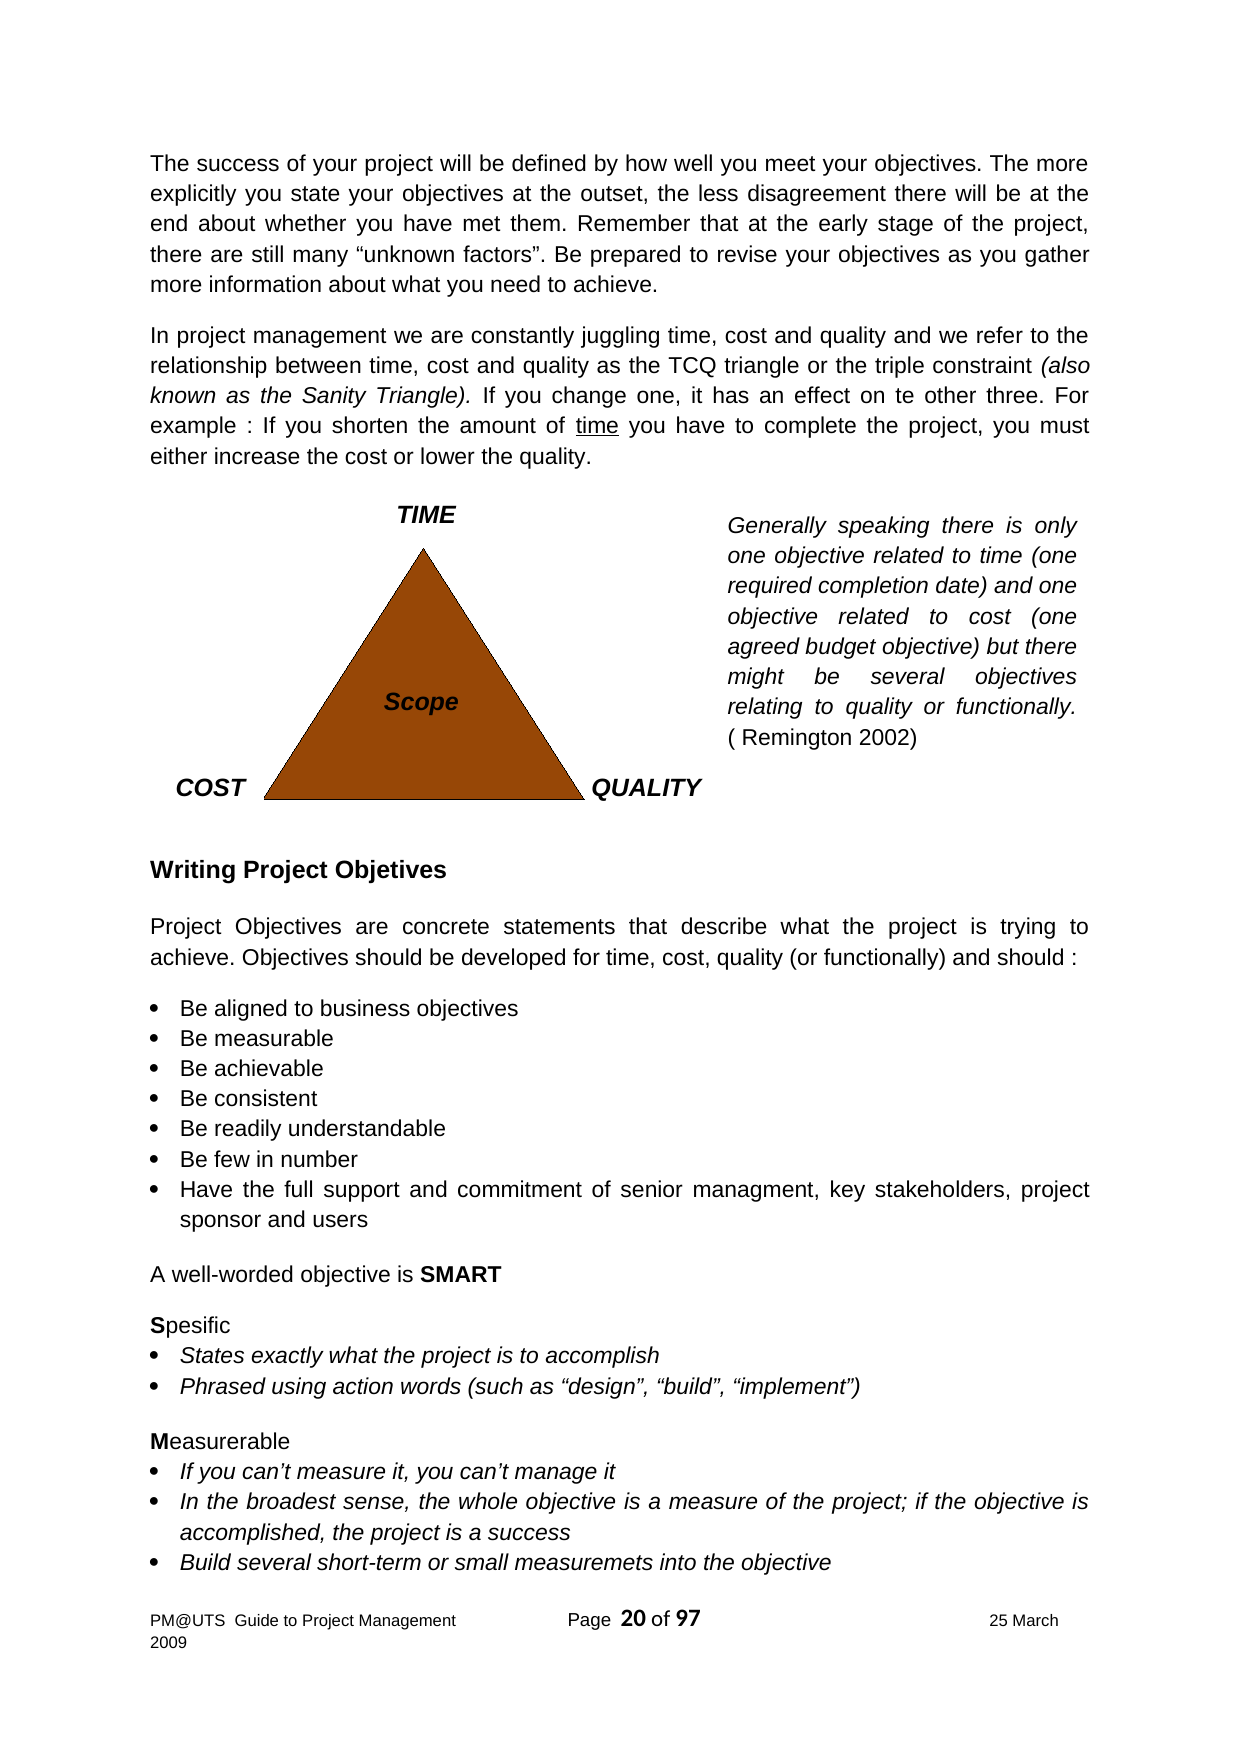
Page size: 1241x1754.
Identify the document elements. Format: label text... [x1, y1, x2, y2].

list Have the full support and commitment of senior managment, key stakeholders, project sponsor and users [150, 1176, 1090, 1232]
list Phrased using action words (such as “design”, “build”, “implement”) [150, 1373, 1090, 1399]
text A well-worded objective is SMART [150, 1261, 1090, 1287]
list Be achievable [150, 1055, 1090, 1081]
text Measurerable [150, 1428, 1090, 1454]
text In project management we are constantly juggling time, cost and quality and we refer to the relationship between time, cost and quality as the TCQ triangle or the triple constraint (also known as the Sanity Triangle). If you change one, it has an effect on te other three. For example : If you shorten the amount of time you have to complete the project, you must either increase the cost or lower the quality. [150, 322, 1090, 469]
list Be few in number [150, 1146, 1090, 1172]
list Be consistent [150, 1085, 1090, 1111]
list Be measurable [150, 1025, 1090, 1051]
list States exactly what the project is to accomplish [150, 1342, 1090, 1369]
text Project Objectives are concrete statements that describe what the project is trying to achieve. Objectives should be developed for time, cost, quality (or functionally) and should : [150, 913, 1090, 970]
text Spesific [150, 1312, 1090, 1338]
list If you can’t measure it, you can’t manage it [150, 1458, 1090, 1484]
text The success of your project will be defined by how well you meet your objectives. The more explicitly you state your objectives at the outset, the less disagreement there will be at the end about whether you have met them. Remember that at the early stage of the project, there are still many “unknown factors”. Be prepared to revise your objectives as you gather more information about what you need to achieve. [150, 150, 1090, 297]
list Be aligned to business objectives [150, 994, 1090, 1021]
list Build several short-term or small measuremets into the objective [150, 1549, 1090, 1575]
text Writing Project Objetives [150, 855, 1090, 884]
list In the broadest sense, the whole objective is a measure of the project; if the objective is accomplished, the project is a success [150, 1488, 1090, 1545]
list Be readily understandable [150, 1115, 1090, 1142]
